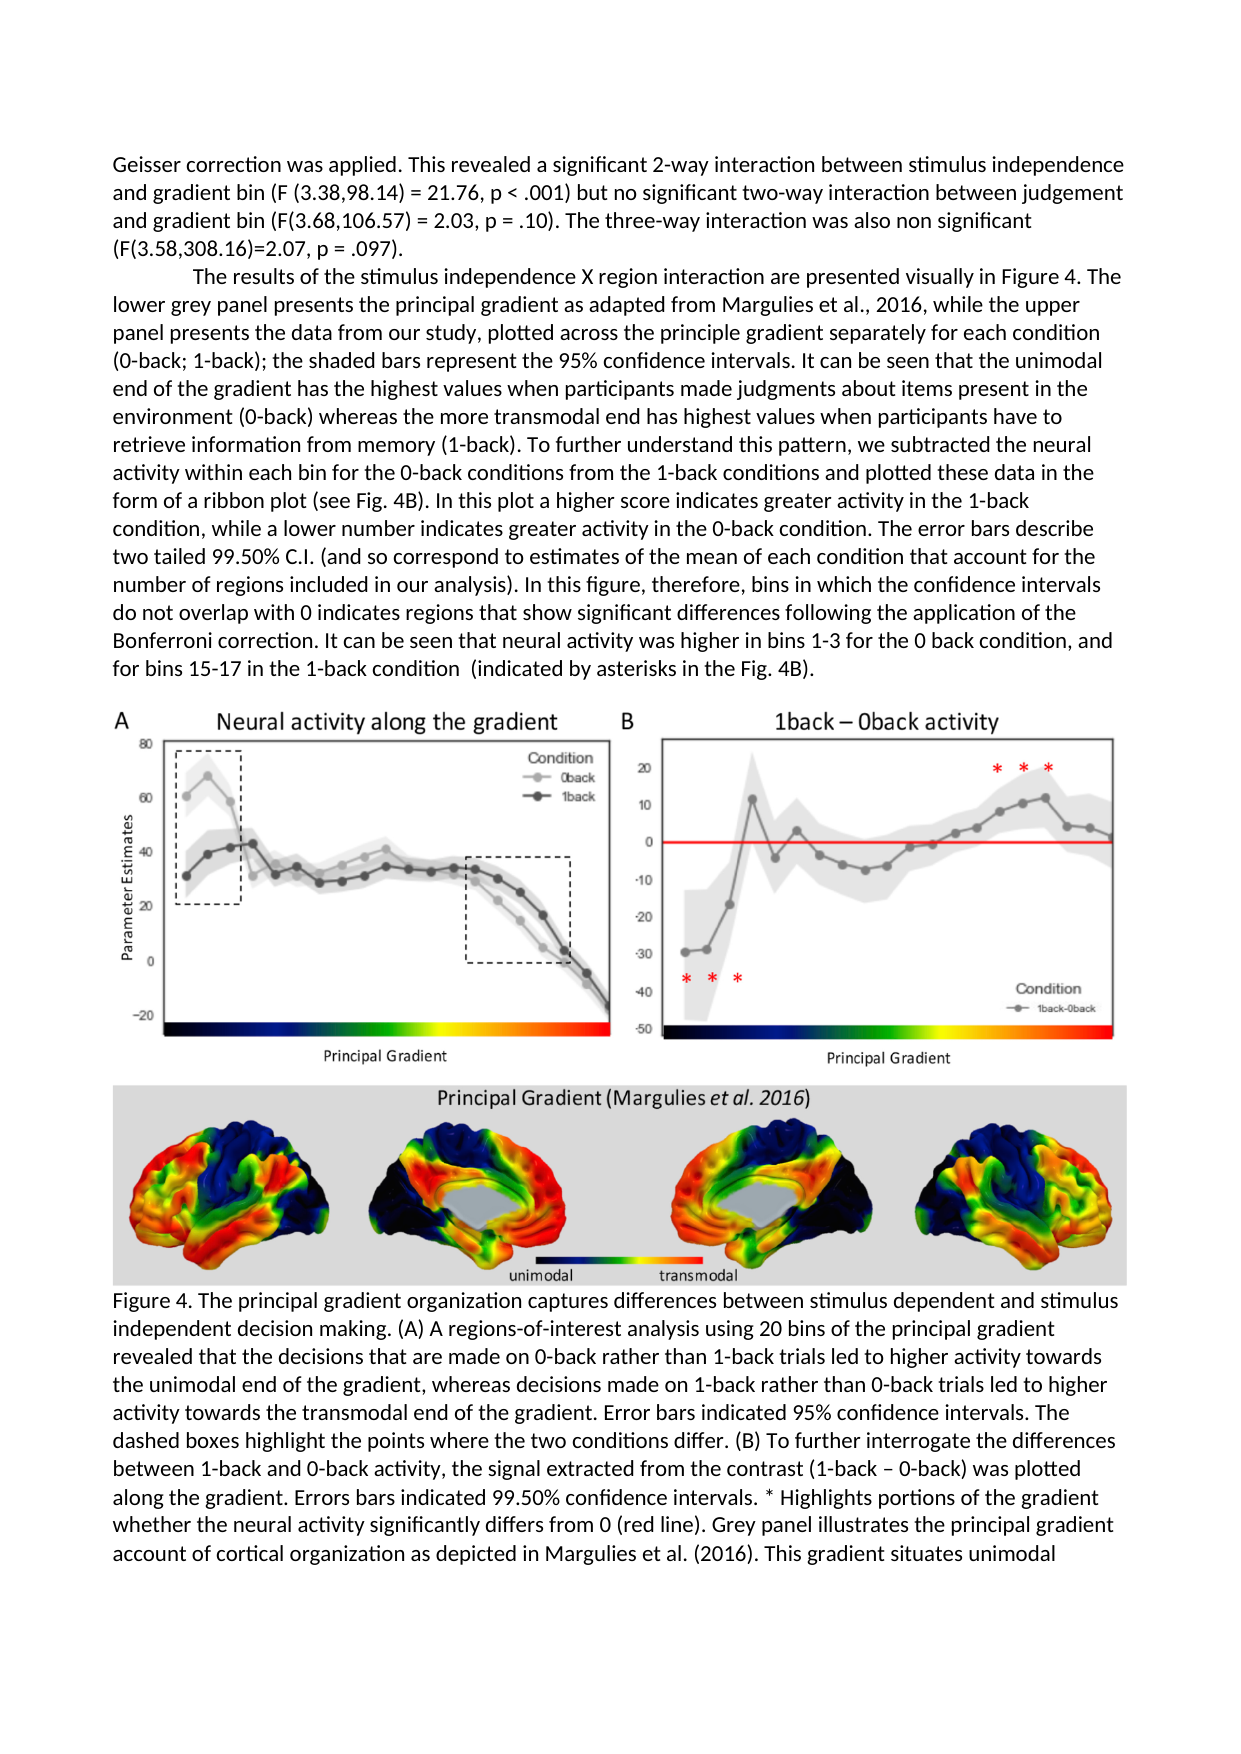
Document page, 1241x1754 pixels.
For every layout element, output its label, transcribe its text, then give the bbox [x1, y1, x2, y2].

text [112, 1287, 1128, 1567]
text The results of the stimulus independence X region interaction are presented visually in Figure 4. The lower grey panel presents the principal gradient as adapted from Margulies et al., 2016, while the upper panel presents the data from our study, plotted across the principle gradient separately for each condition (0-back; 1-back); the shaded bars represent the 95% confidence intervals. It can be seen that the unimodal end of the gradient has the highest values when participants made judgments about items present in the environment (0-back) whereas the more transmodal end has highest values when participants have to retrieve information from memory (1-back). To further understand this pattern, we subtracted the neural activity within each bin for the 0-back conditions from the 1-back conditions and plotted these data in the form of a ribbon plot (see Fig. 4B). In this plot a higher score indicates greater activity in the 1-back condition, while a lower number indicates greater activity in the 0-back condition. The error bars describe two tailed 99.50% C.I. (and so correspond to estimates of the mean of each condition that account for the number of regions included in our analysis). In this figure, therefore, bins in which the confidence intervals do not overlap with 0 indicates regions that show significant differences following the application of the Bonferroni correction. It can be seen that neural activity was higher in bins 1-3 for the 0 back condition, and for bins 15-17 in the 1-back condition (indicated by asterisks in the Fig. 4B). [112, 262, 1128, 682]
picture [112, 710, 1128, 1287]
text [112, 150, 1128, 262]
